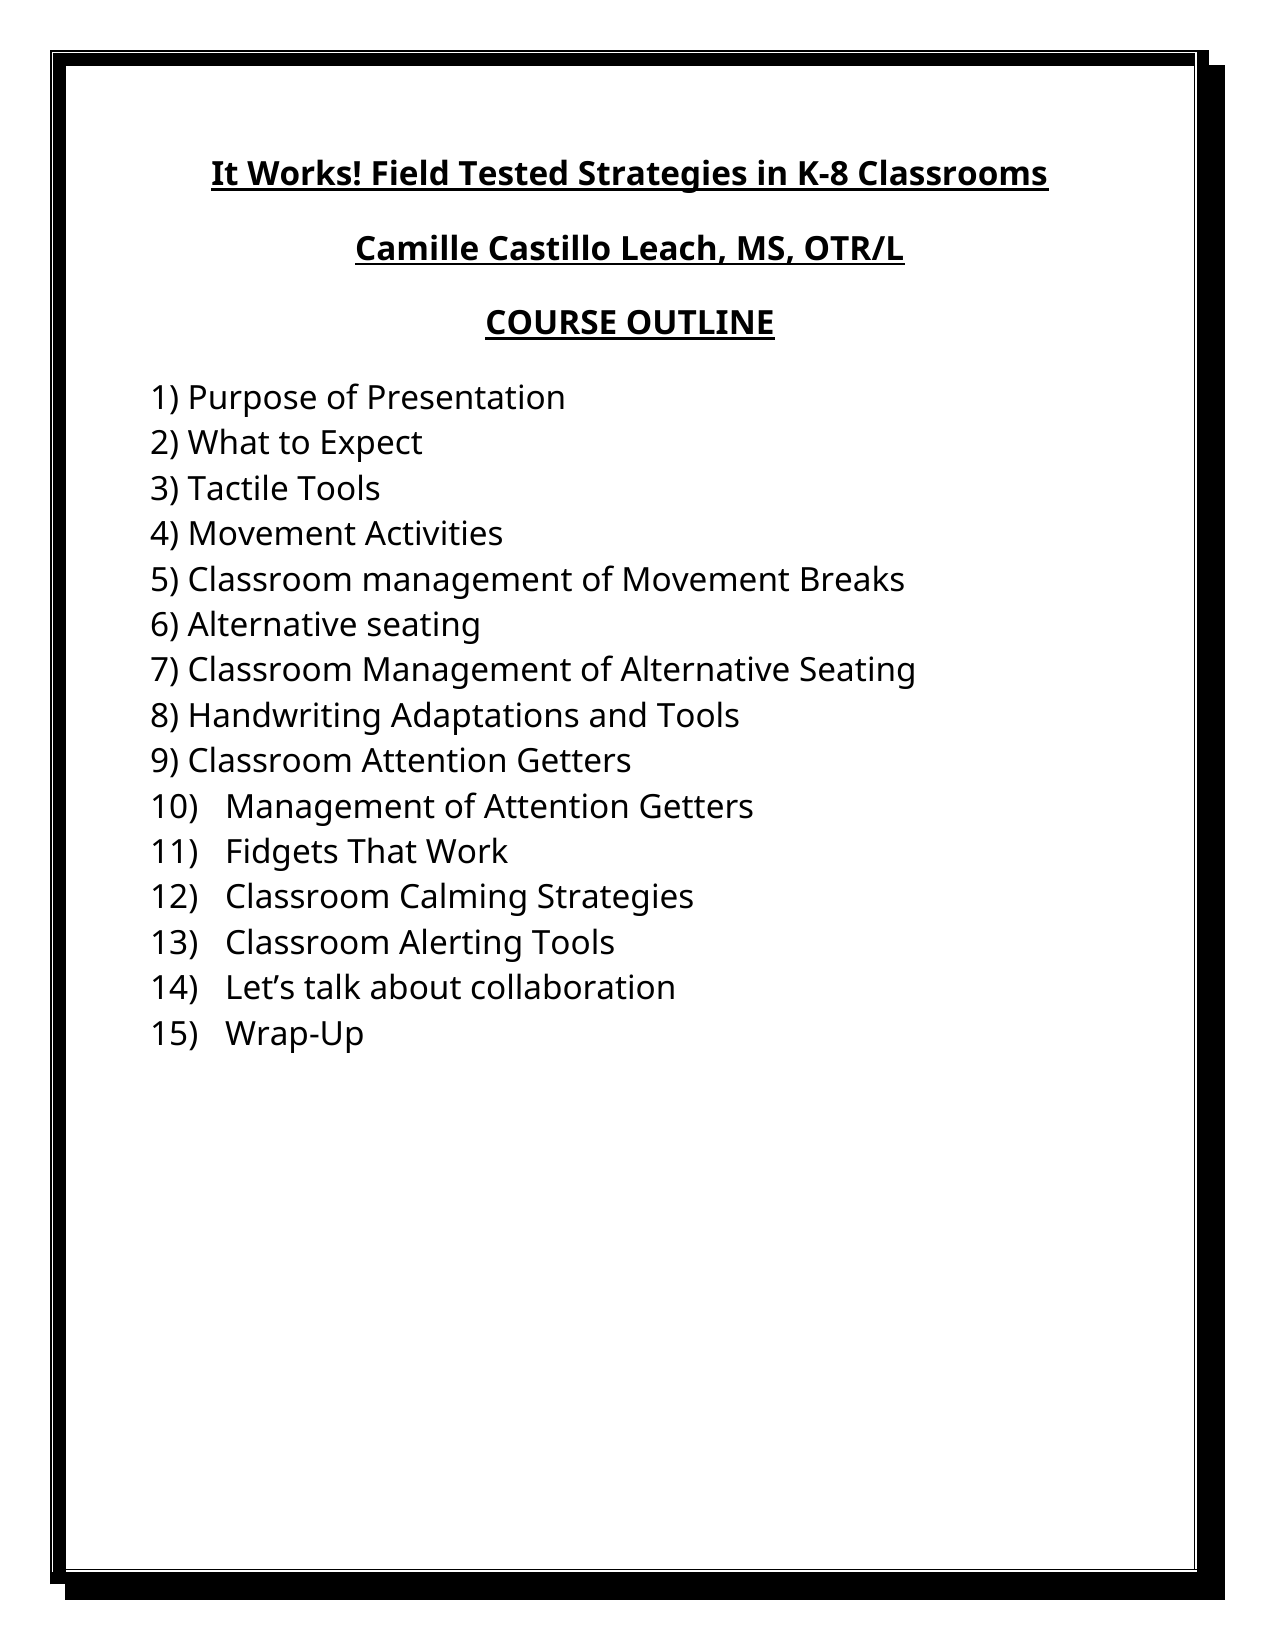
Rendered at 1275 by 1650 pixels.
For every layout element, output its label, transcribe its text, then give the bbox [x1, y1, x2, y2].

text It Works! Field Tested Strategies in K-8 Classrooms [150, 150, 1109, 195]
text Camille Castillo Leach, MS, OTR/L [150, 224, 1109, 270]
list Classroom Alerting Tools [150, 919, 1109, 964]
list Alternative seating [150, 601, 1109, 646]
text COURSE OUTLINE [150, 299, 1109, 344]
list Classroom Management of Alternative Seating [150, 646, 1109, 692]
list What to Expect [150, 419, 1109, 464]
list Let’s talk about collaboration [150, 964, 1109, 1009]
list Fidgets That Work [150, 828, 1109, 873]
list Classroom management of Movement Breaks [150, 555, 1109, 601]
list Movement Activities [150, 510, 1109, 555]
list Handwriting Adaptations and Tools [150, 692, 1109, 737]
list Management of Attention Getters [150, 782, 1109, 828]
list Wrap-Up [150, 1009, 1109, 1055]
list Classroom Calming Strategies [150, 873, 1109, 919]
list Purpose of Presentation [150, 374, 1109, 419]
list Classroom Attention Getters [150, 737, 1109, 782]
list Tactile Tools [150, 464, 1109, 510]
